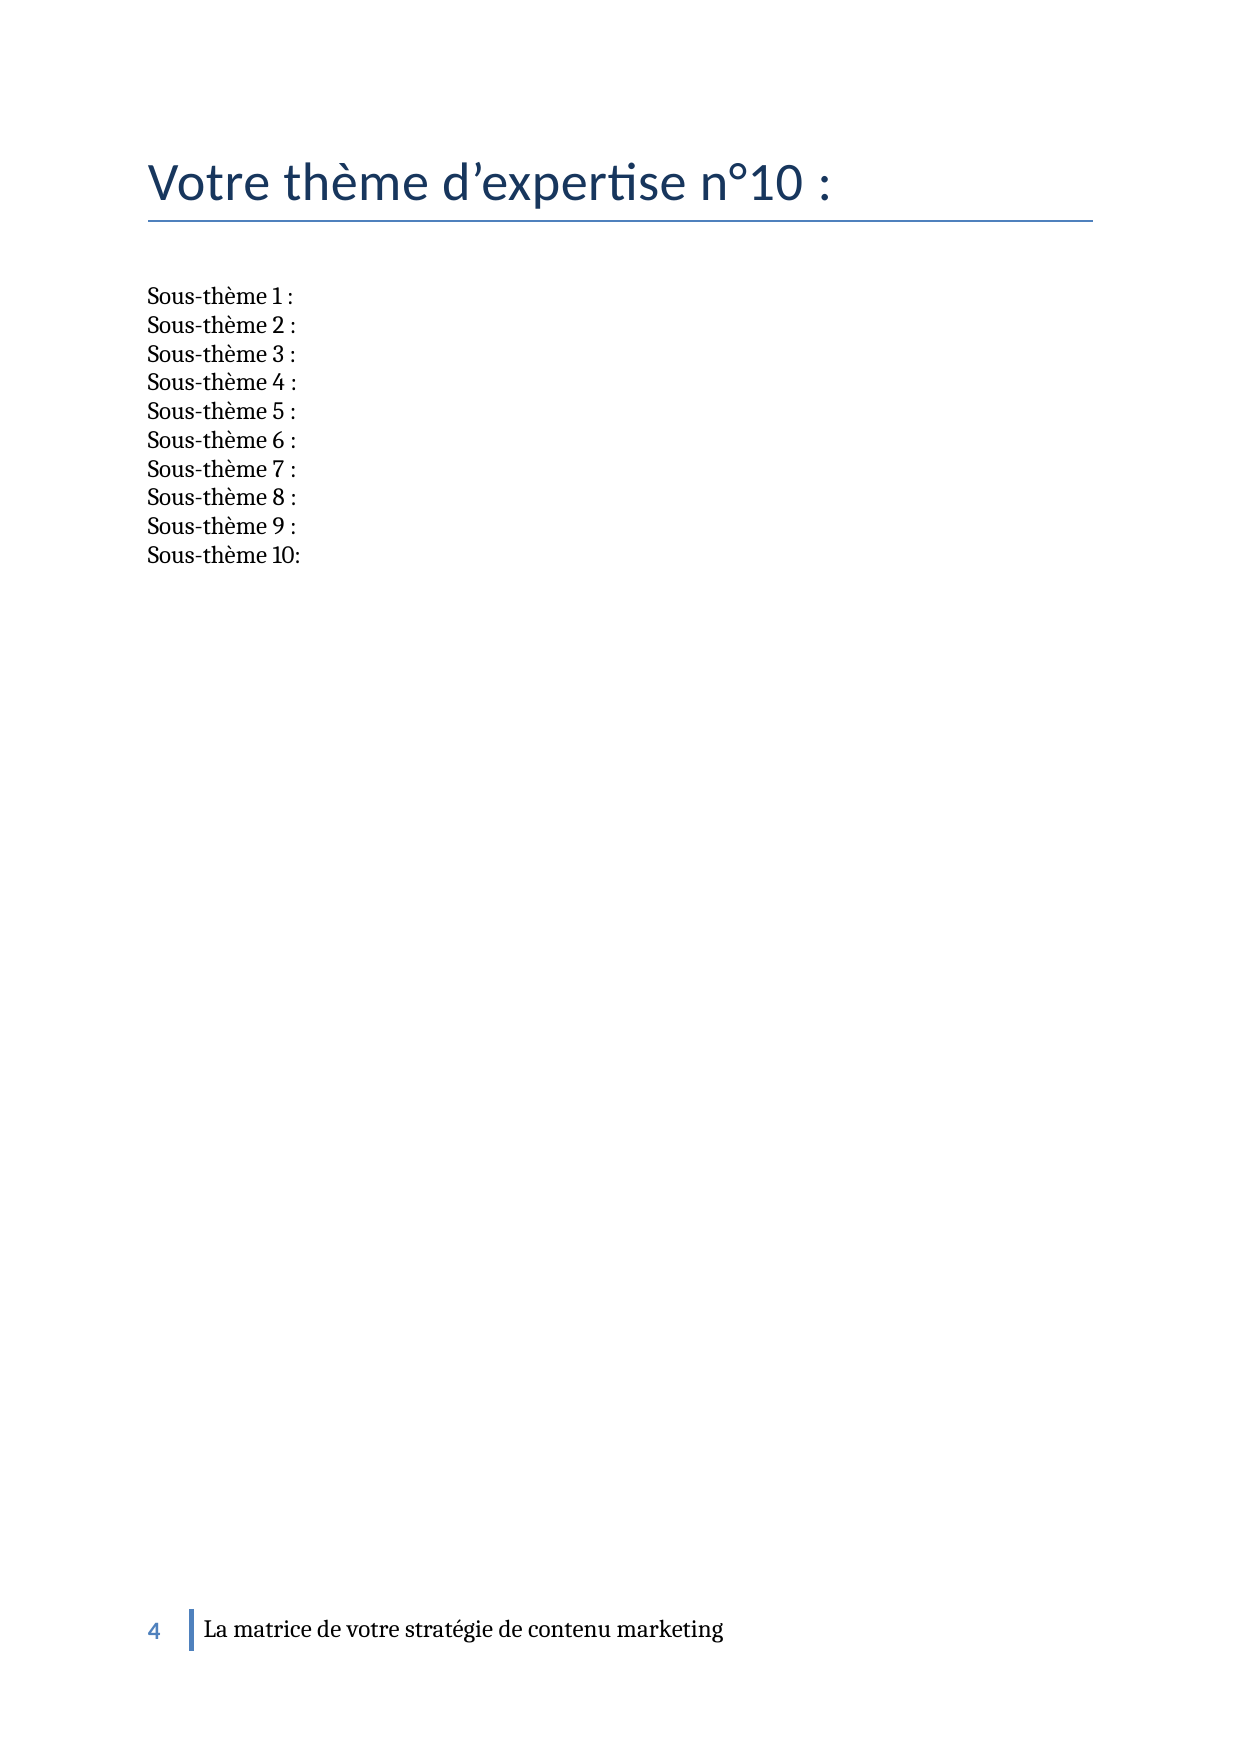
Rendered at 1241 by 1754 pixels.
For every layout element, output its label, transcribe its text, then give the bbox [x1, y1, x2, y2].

text Sous-thème 1 : [148, 282, 1093, 311]
text Sous-thème 5 : [148, 397, 1093, 426]
text Sous-thème 2 : [148, 311, 1093, 339]
text Sous-thème 4 : [148, 368, 1093, 397]
text Sous-thème 7 : [148, 454, 1093, 483]
text Sous-thème 6 : [148, 426, 1093, 454]
text Sous-thème 3 : [148, 339, 1093, 368]
text Sous-thème 10: [148, 541, 1093, 569]
text Sous-thème 9 : [148, 512, 1093, 541]
text Sous-thème 8 : [148, 483, 1093, 512]
title Votre thème d’expertise n°10 : [148, 148, 1093, 220]
